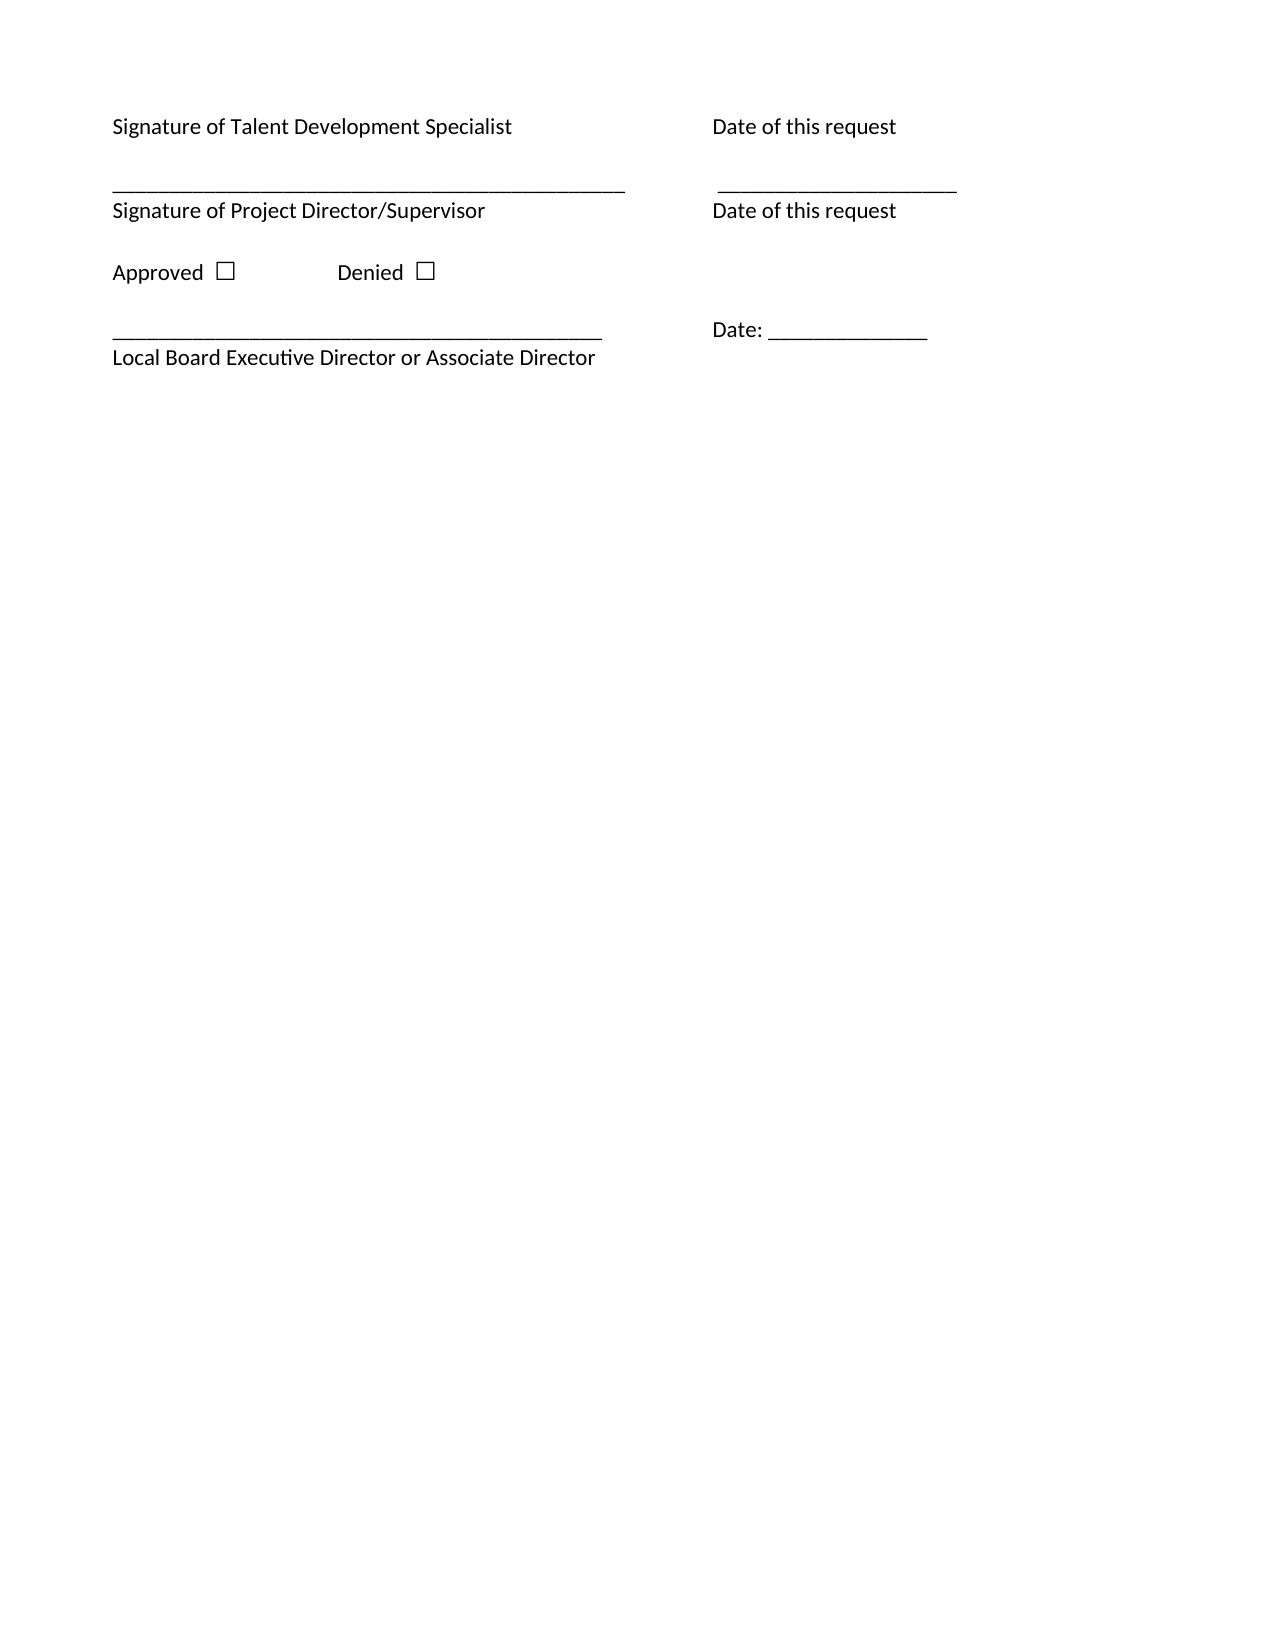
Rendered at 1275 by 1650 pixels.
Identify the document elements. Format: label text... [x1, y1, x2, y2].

text Local Board Executive Director or Associate Director [112, 343, 1162, 371]
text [112, 168, 1162, 197]
text Signature of Talent Development Specialist Date of this request [112, 112, 1162, 141]
text Signature of Project Director/Supervisor Date of this request [112, 197, 1162, 224]
text Approved Denied [112, 253, 1162, 287]
text ___________________________________________ Date: ______________ [112, 315, 1162, 343]
